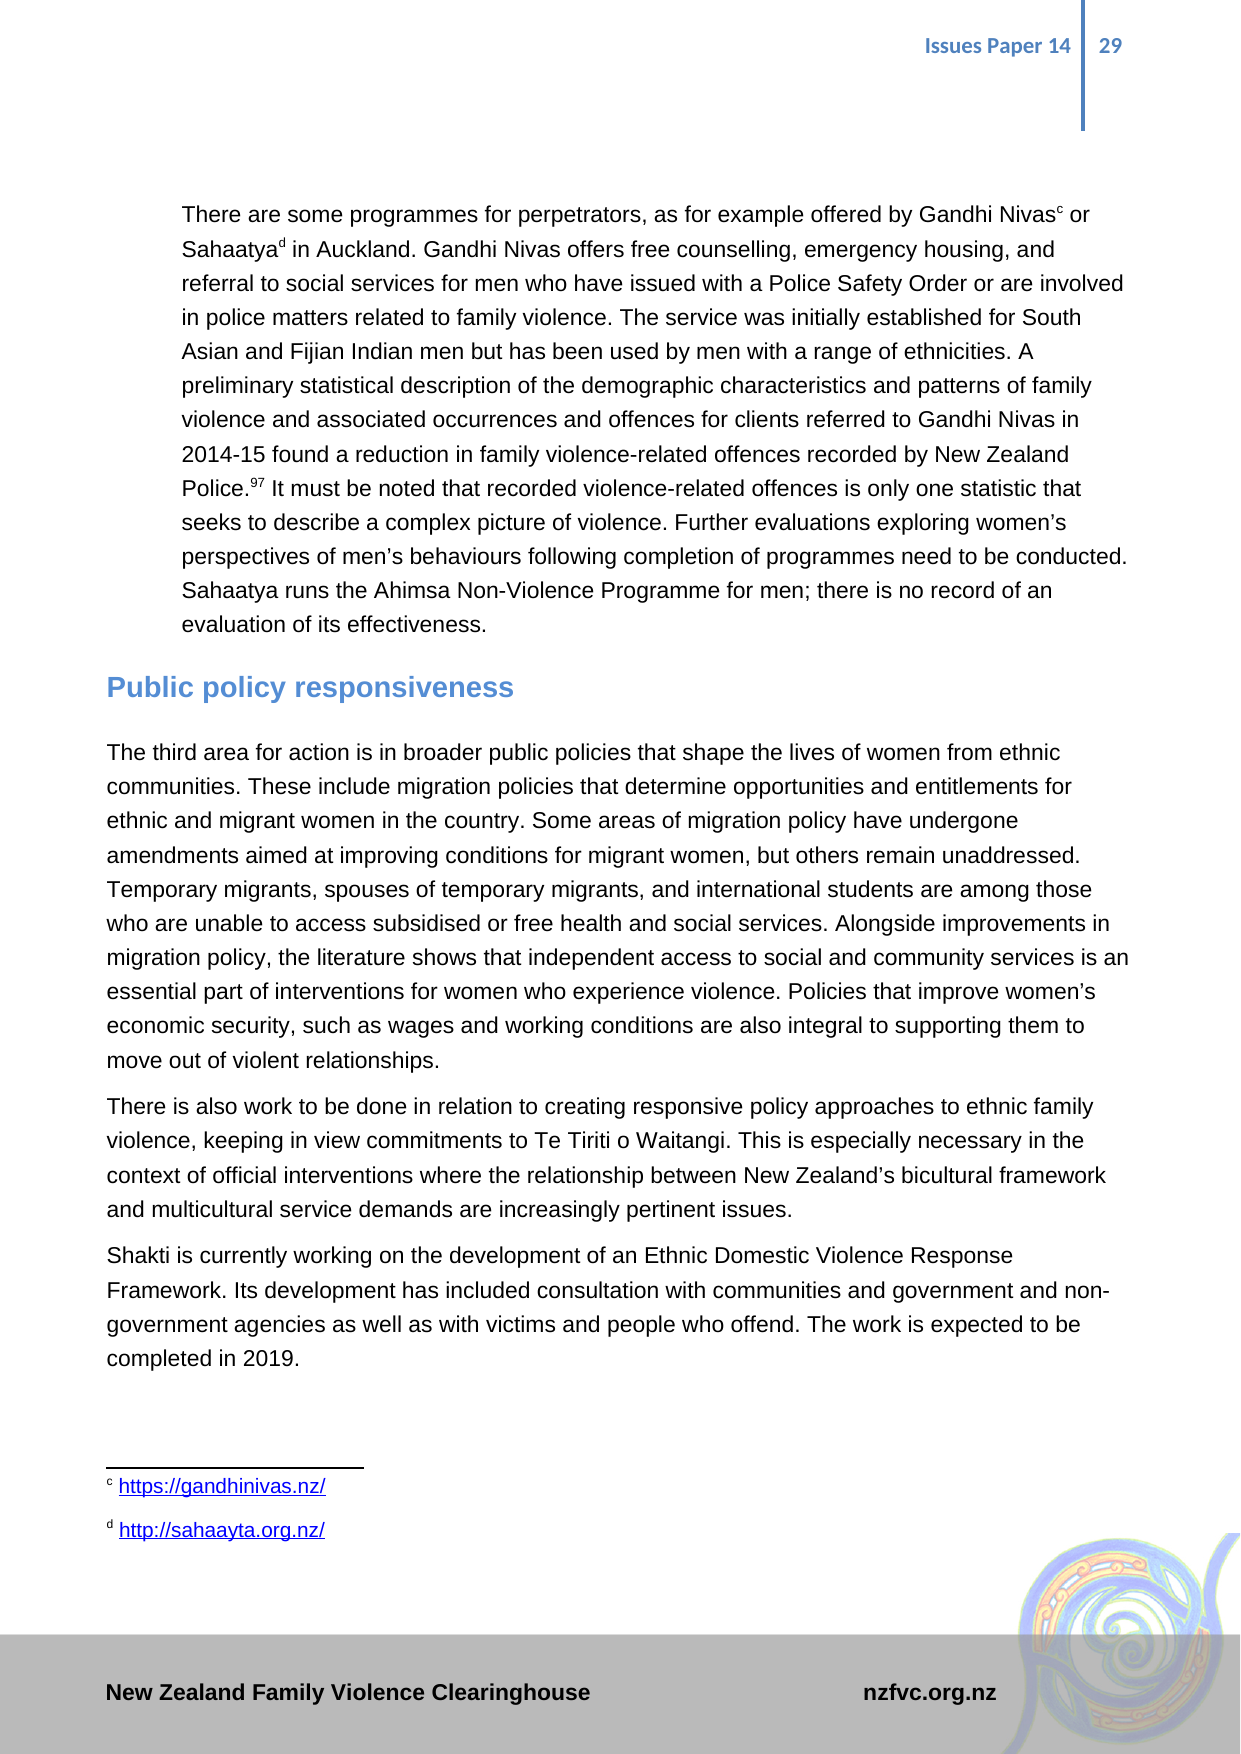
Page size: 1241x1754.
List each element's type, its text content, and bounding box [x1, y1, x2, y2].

text There are some programmes for perpetrators, as for example offered by Gandhi Nivas or Sahaatya in Auckland. Gandhi Nivas offers free counselling, emergency housing, and referral to social services for men who have issued with a Police Safety Order or are involved in police matters related to family violence. The service was initially established for South Asian and Fijian Indian men but has been used by men with a range of ethnicities. A preliminary statistical description of the demographic characteristics and patterns of family violence and associated occurrences and offences for clients referred to Gandhi Nivas in 2014-15 found a reduction in family violence-related offences recorded by New Zealand Police.97 It must be noted that recorded violence-related offences is only one statistic that seeks to describe a complex picture of violence. Further evaluations exploring women’s perspectives of men’s behaviours following completion of programmes need to be conducted. Sahaatya runs the Ahimsa Non-Violence Programme for men; there is no record of an evaluation of its effectiveness. [181, 201, 1134, 638]
text The third area for action is in broader public policies that shape the lives of women from ethnic communities. These include migration policies that determine opportunities and entitlements for ethnic and migrant women in the country. Some areas of migration policy have undergone amendments aimed at improving conditions for migrant women, but others remain unaddressed. Temporary migrants, spouses of temporary migrants, and international students are among those who are unable to access subsidised or free health and social services. Alongside improvements in migration policy, the literature shows that independent access to social and community services is an essential part of interventions for women who experience violence. Policies that improve women’s economic security, such as wages and working conditions are also integral to supporting them to move out of violent relationships. [106, 739, 1134, 1073]
picture [145, 1533, 231, 1538]
picture [0, 1533, 1241, 1754]
text There is also work to be done in relation to creating responsive policy approaches to ethnic family violence, keeping in view commitments to Te Tiriti o Waitangi. This is especially necessary in the context of official interventions where the relationship between New Zealand’s bicultural framework and multicultural service demands are increasingly pertinent issues. [106, 1093, 1134, 1222]
subtitle Public policy responsiveness [106, 671, 1134, 704]
text Shakti is currently working on the development of an Ethnic Domestic Violence Response Framework. Its development has included consultation with communities and government and non-government agencies as well as with victims and people who offend. The work is expected to be completed in 2019. [106, 1242, 1134, 1371]
picture [233, 1533, 287, 1538]
